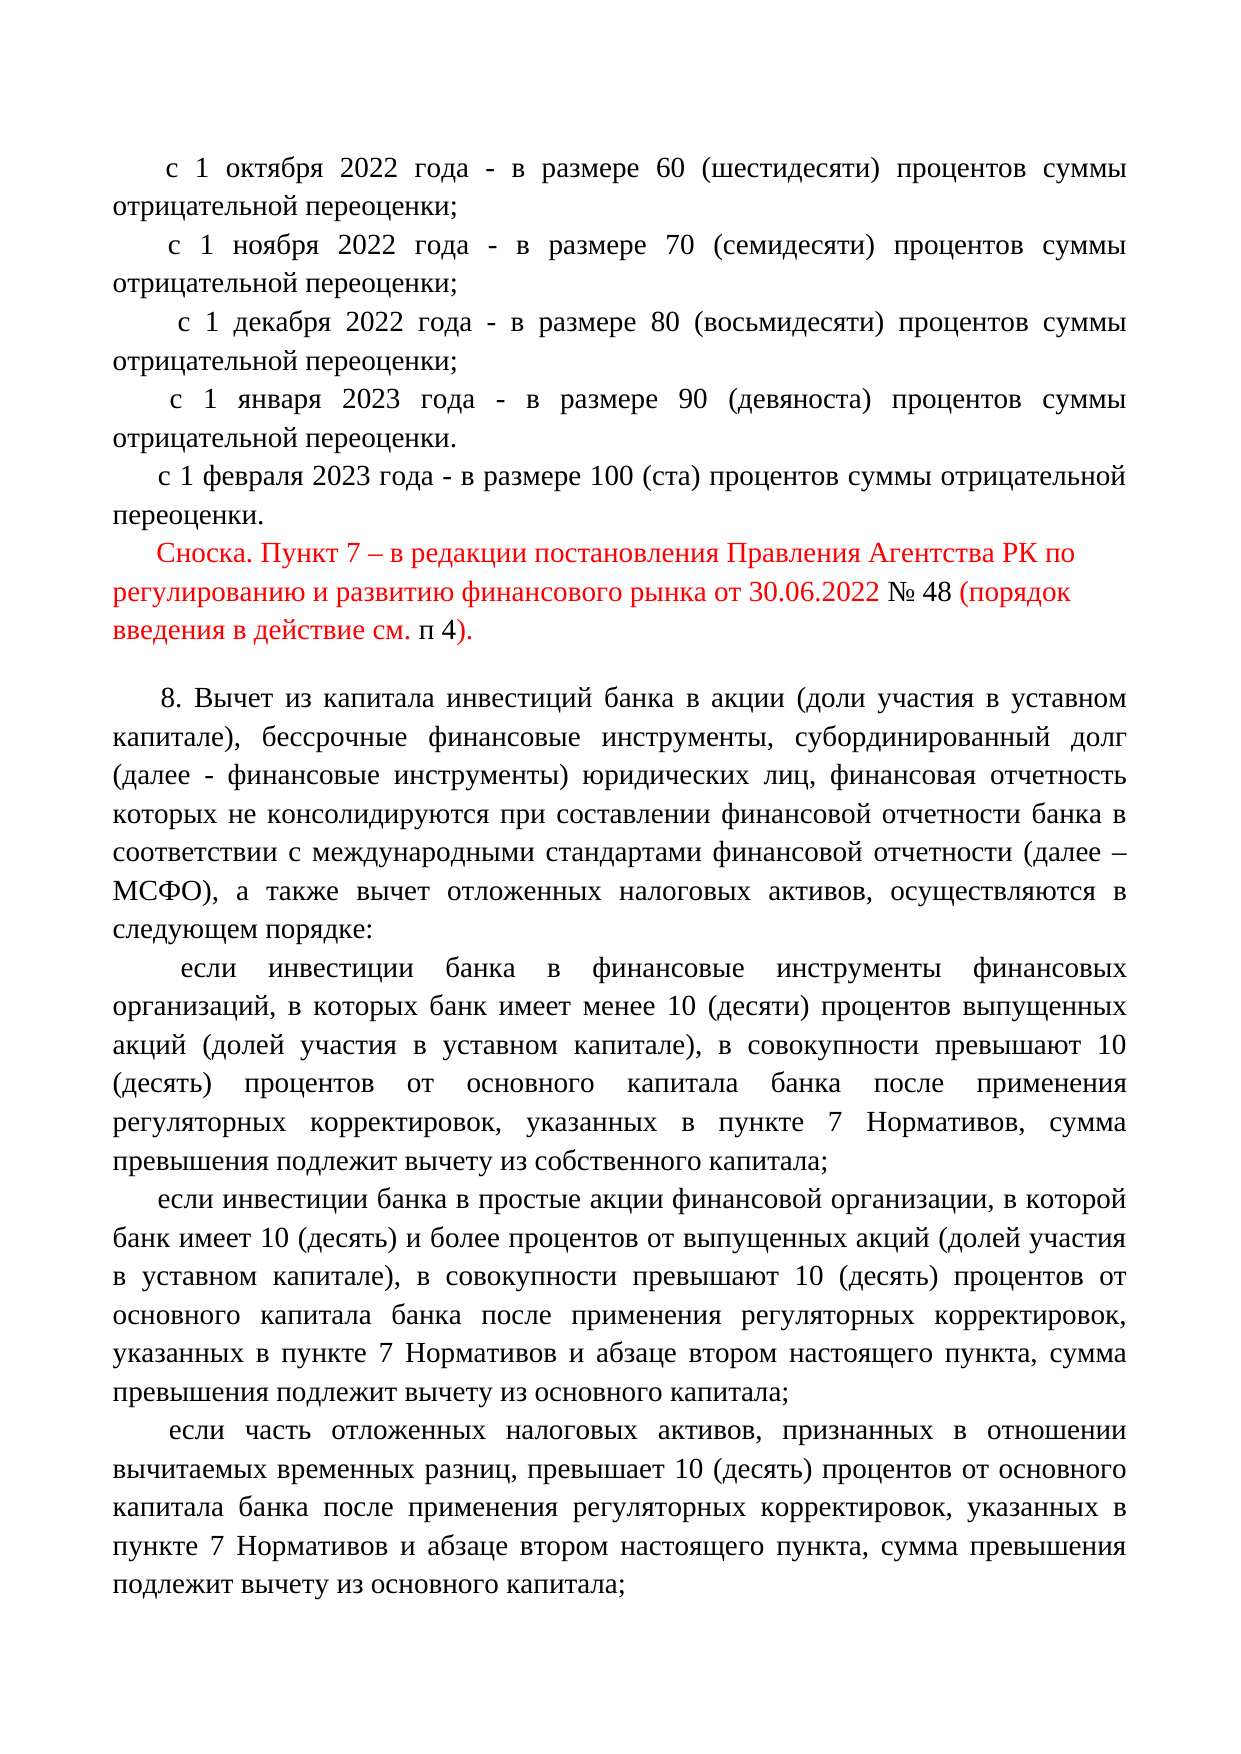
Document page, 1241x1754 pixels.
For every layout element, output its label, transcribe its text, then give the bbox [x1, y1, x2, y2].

text если часть отложенных налоговых активов, признанных в отношении вычитаемых временных разниц, превышает 10 (десять) процентов от основного капитала банка после применения регуляторных корректировок, указанных в пункте 7 Нормативов и абзаце втором настоящего пункта, сумма превышения подлежит вычету из основного капитала; [112, 1412, 1128, 1600]
text с 1 декабря 2022 года - в размере 80 (восьмидесяти) процентов суммы отрицательной переоценки; [112, 304, 1128, 376]
text с 1 февраля 2023 года - в размере 100 (ста) процентов суммы отрицательной переоценки. [112, 458, 1128, 530]
text если инвестиции банка в простые акции финансовой организации, в которой банк имеет 10 (десять) и более процентов от выпущенных акций (долей участия в уставном капитале), в совокупности превышают 10 (десять) процентов от основного капитала банка после применения регуляторных корректировок, указанных в пункте 7 Нормативов и абзаце втором настоящего пункта, сумма превышения подлежит вычету из основного капитала; [112, 1181, 1128, 1407]
text Сноска. Пункт 7 – в редакции постановления Правления Агентства РК по регулированию и развитию финансового рынка от 30.06.2022 № 48 (порядок введения в действие см. п 4). [112, 535, 1128, 676]
text с 1 января 2023 года - в размере 90 (девяноста) процентов суммы отрицательной переоценки. [112, 381, 1128, 453]
text 8. Вычет из капитала инвестиций банка в акции (доли участия в уставном капитале), бессрочные финансовые инструменты, субординированный долг (далее - финансовые инструменты) юридических лиц, финансовая отчетность которых не консолидируются при составлении финансовой отчетности банка в соответствии с международными стандартами финансовой отчетности (далее – МСФО), а также вычет отложенных налоговых активов, осуществляются в следующем порядке: [112, 680, 1128, 945]
text если инвестиции банка в финансовые инструменты финансовых организаций, в которых банк имеет менее 10 (десяти) процентов выпущенных акций (долей участия в уставном капитале), в совокупности превышают 10 (десять) процентов от основного капитала банка после применения регуляторных корректировок, указанных в пункте 7 Нормативов, сумма превышения подлежит вычету из собственного капитала; [112, 950, 1128, 1176]
text с 1 октября 2022 года - в размере 60 (шестидесяти) процентов суммы отрицательной переоценки; [112, 150, 1128, 222]
text с 1 ноября 2022 года - в размере 70 (семидесяти) процентов суммы отрицательной переоценки; [112, 227, 1128, 299]
